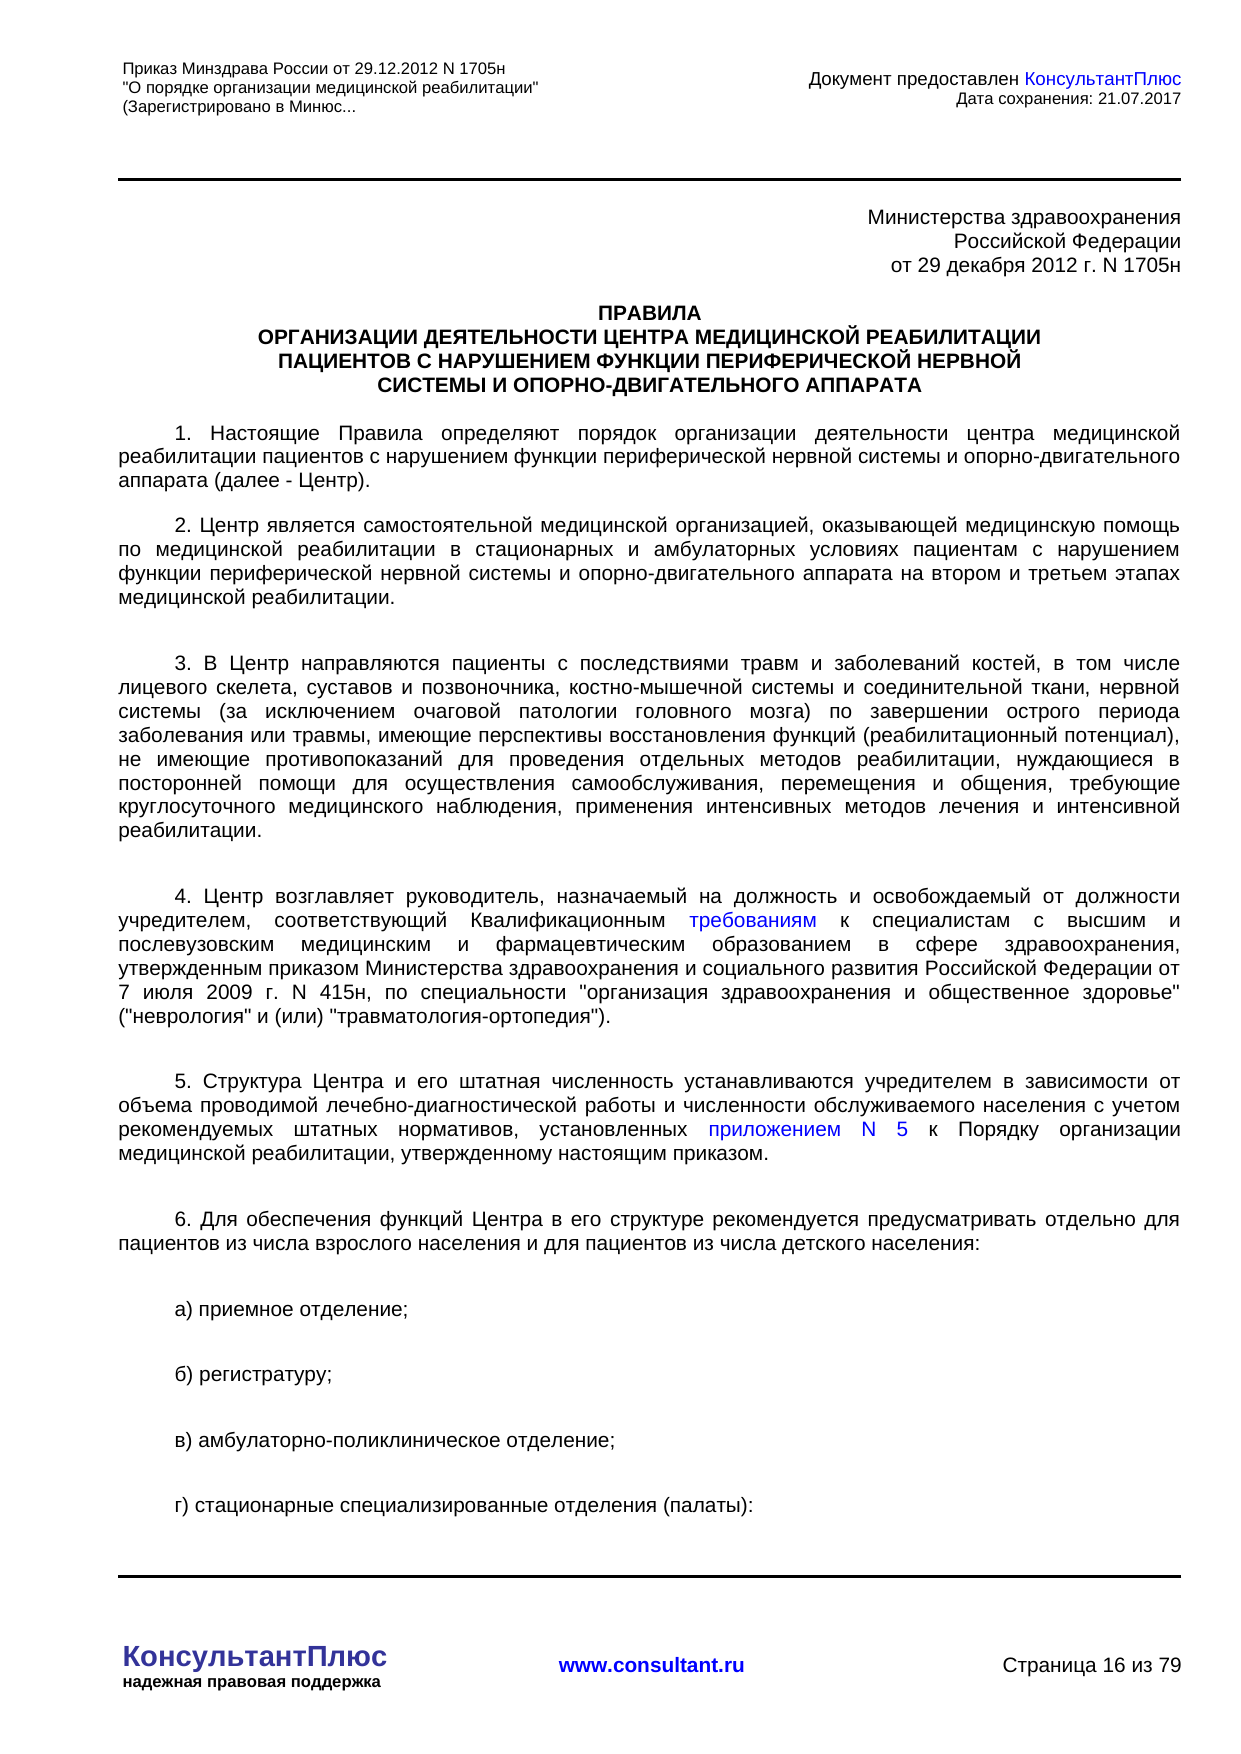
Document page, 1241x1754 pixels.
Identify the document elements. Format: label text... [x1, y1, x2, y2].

title СИСТЕМЫ И ОПОРНО-ДВИГАТЕЛЬНОГО АППАРАТА [118, 372, 1181, 396]
text а) приемное отделение; [118, 1296, 1181, 1320]
text Министерства здравоохранения [118, 205, 1181, 229]
text в) амбулаторно-поликлиническое отделение; [118, 1428, 1181, 1452]
text 2. Центр является самостоятельной медицинской организацией, оказывающей медицинскую помощь по медицинской реабилитации в стационарных и амбулаторных условиях пациентам с нарушением функции периферической нервной системы и опорно-двигательного аппарата на втором и третьем этапах медицинской реабилитации. [118, 513, 1181, 609]
title ПАЦИЕНТОВ С НАРУШЕНИЕМ ФУНКЦИИ ПЕРИФЕРИЧЕСКОЙ НЕРВНОЙ [118, 348, 1181, 372]
text от 29 декабря 2012 г. N 1705н [118, 253, 1181, 277]
text 3. В Центр направляются пациенты с последствиями травм и заболеваний костей, в том числе лицевого скелета, суставов и позвоночника, костно-мышечной системы и соединительной ткани, нервной системы (за исключением очаговой патологии головного мозга) по завершении острого периода заболевания или травмы, имеющие перспективы восстановления функций (реабилитационный потенциал), не имеющие противопоказаний для проведения отдельных методов реабилитации, нуждающиеся в посторонней помощи для осуществления самообслуживания, перемещения и общения, требующие круглосуточного медицинского наблюдения, применения интенсивных методов лечения и интенсивной реабилитации. [118, 651, 1181, 842]
title ПРАВИЛА [118, 301, 1181, 324]
text б) регистратуру; [118, 1362, 1181, 1386]
text 4. Центр возглавляет руководитель, назначаемый на должность и освобождаемый от должности учредителем, соответствующий Квалификационным требованиям к специалистам с высшим и послевузовским медицинским и фармацевтическим образованием в сфере здравоохранения, утвержденным приказом Министерства здравоохранения и социального развития Российской Федерации от 7 июля 2009 г. N 415н, по специальности "организация здравоохранения и общественное здоровье" ("неврология" и (или) "травматология-ортопедия"). [118, 884, 1181, 1028]
text 1. Настоящие Правила определяют порядок организации деятельности центра медицинской реабилитации пациентов с нарушением функции периферической нервной системы и опорно-двигательного аппарата (далее - Центр). [118, 420, 1181, 492]
text Российской Федерации [118, 229, 1181, 253]
text г) стационарные специализированные отделения (палаты): [118, 1493, 1181, 1517]
text 6. Для обеспечения функций Центра в его структуре рекомендуется предусматривать отдельно для пациентов из числа взрослого населения и для пациентов из числа детского населения: [118, 1207, 1181, 1255]
text 5. Структура Центра и его штатная численность устанавливаются учредителем в зависимости от объема проводимой лечебно-диагностической работы и численности обслуживаемого населения с учетом рекомендуемых штатных нормативов, установленных приложением N 5 к Порядку организации медицинской реабилитации, утвержденному настоящим приказом. [118, 1069, 1181, 1165]
title ОРГАНИЗАЦИИ ДЕЯТЕЛЬНОСТИ ЦЕНТРА МЕДИЦИНСКОЙ РЕАБИЛИТАЦИИ [118, 324, 1181, 348]
